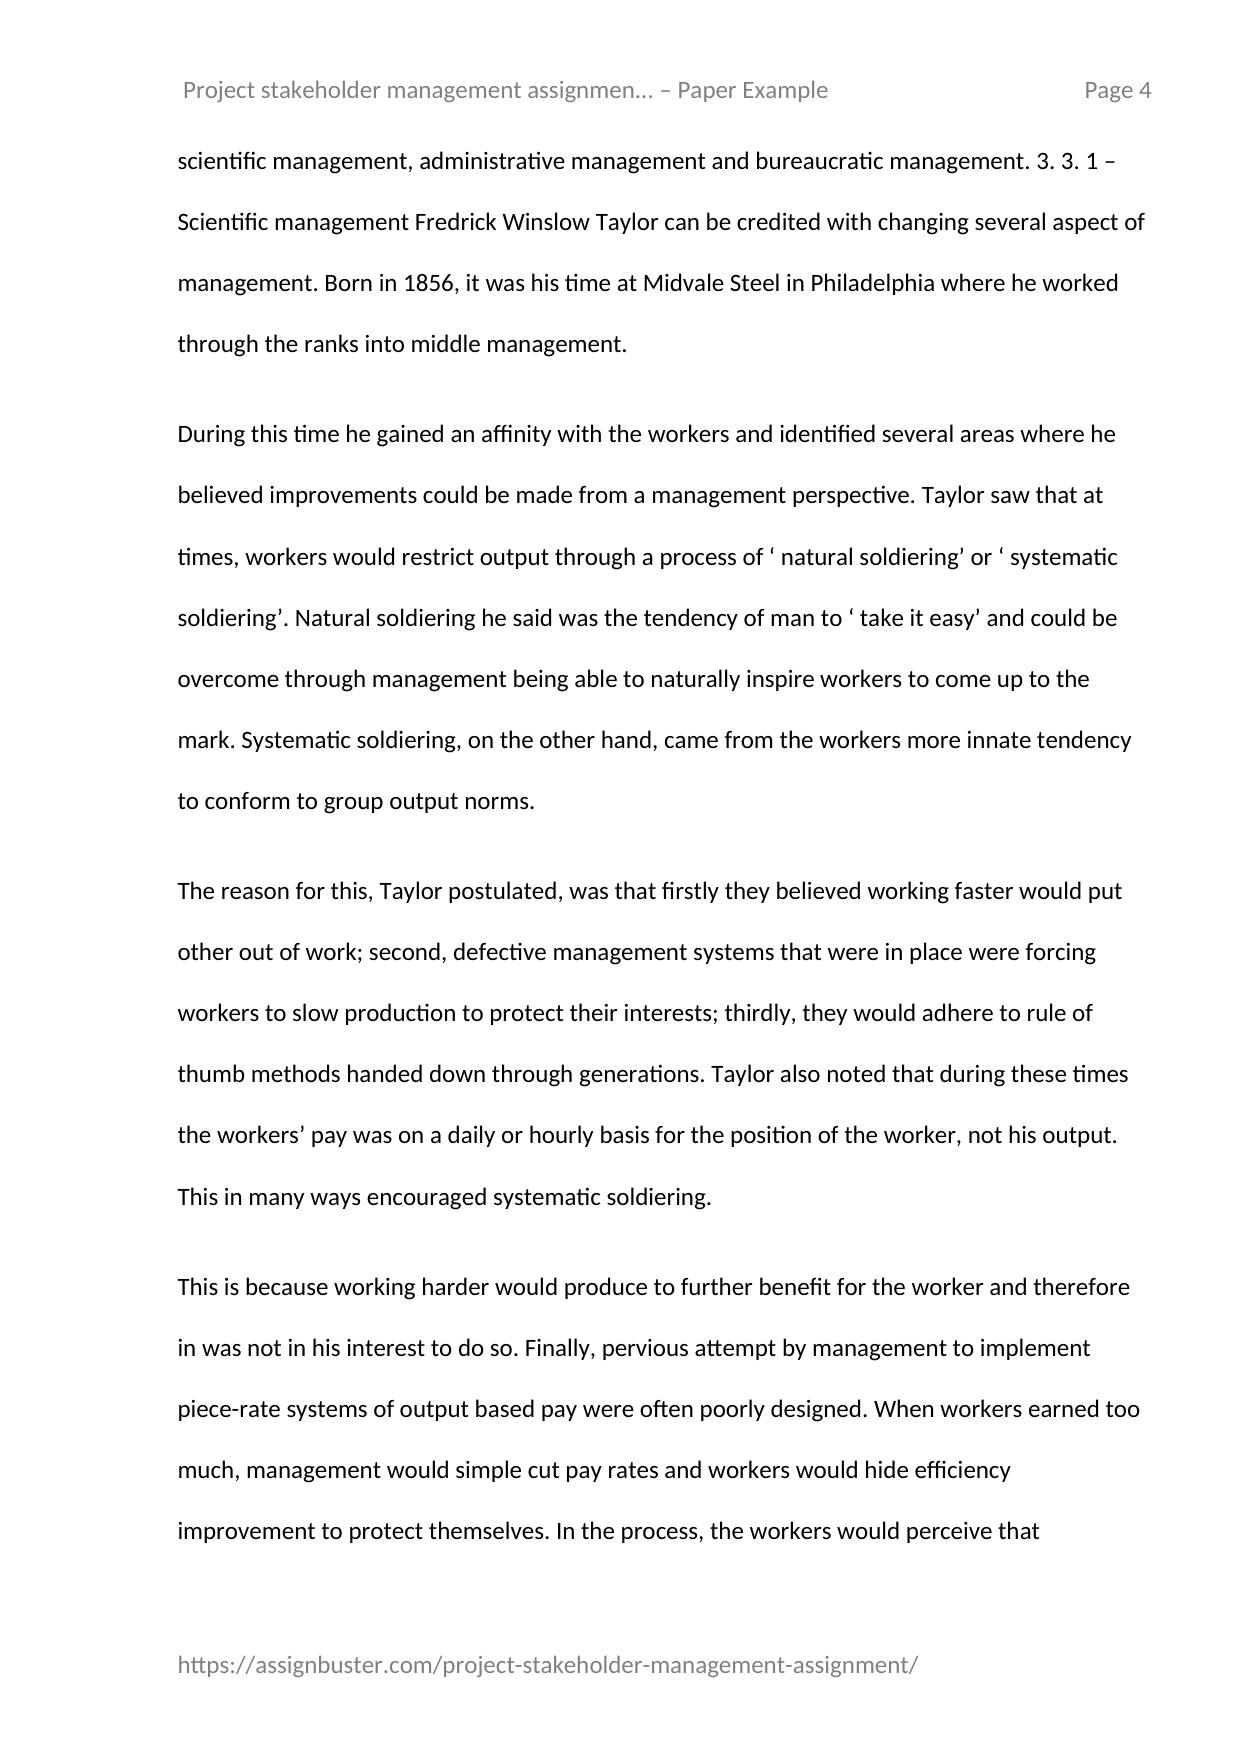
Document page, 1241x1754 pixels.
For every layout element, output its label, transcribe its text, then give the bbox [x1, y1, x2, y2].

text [177, 145, 1152, 359]
text The reason for this, Taylor postulated, was that firstly they believed working faster would put other out of work; second, defective management systems that were in place were forcing workers to slow production to protect their interests; thirdly, they would adhere to rule of thumb methods handed down through generations. Taylor also noted that during these times the workers’ pay was on a daily or hourly basis for the position of the worker, not his output. This in many ways encouraged systematic soldiering. [177, 875, 1152, 1211]
text During this time he gained an affinity with the workers and identified several areas where he believed improvements could be made from a management perspective. Taylor saw that at times, workers would restrict output through a process of ‘ natural soldiering’ or ‘ systematic soldiering’. Natural soldiering he said was the tendency of man to ‘ take it easy’ and could be overcome through management being able to naturally inspire workers to come up to the mark. Systematic soldiering, on the other hand, came from the workers more innate tendency to conform to group output norms. [177, 419, 1152, 815]
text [177, 1271, 1152, 1546]
